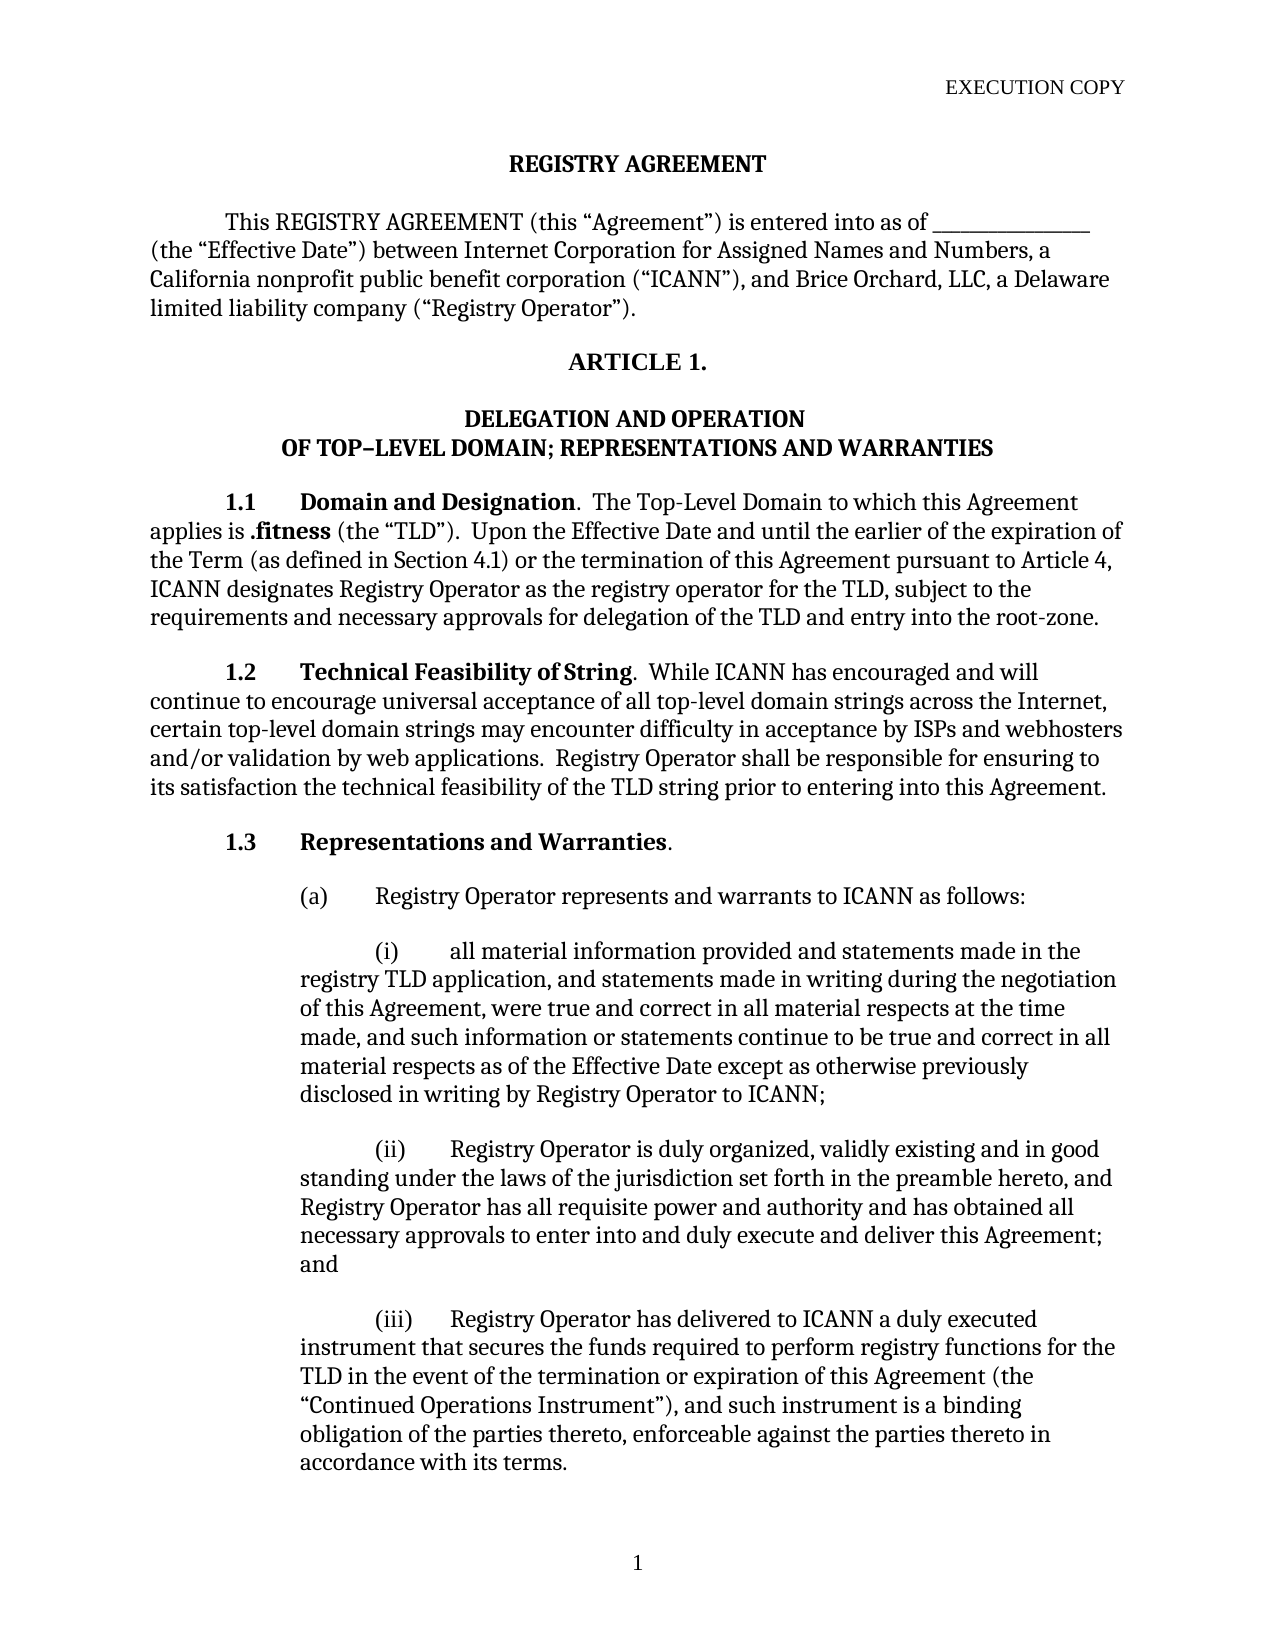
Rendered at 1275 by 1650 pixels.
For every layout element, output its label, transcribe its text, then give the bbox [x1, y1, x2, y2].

text Registry Operator is duly organized, validly existing and in good standing under the laws of the jurisdiction set forth in the preamble hereto, and Registry Operator has all requisite power and authority and has obtained all necessary approvals to enter into and duly execute and deliver this Agreement; and [300, 1134, 1125, 1279]
text Registry Operator represents and warrants to ICANN as follows: [150, 881, 1125, 911]
text all material information provided and statements made in the registry TLD application, and statements made in writing during the negotiation of this Agreement, were true and correct in all material respects at the time made, and such information or statements continue to be true and correct in all material respects as of the Effective Date except as otherwise previously disclosed in writing by Registry Operator to ICANN; [300, 936, 1125, 1109]
text This REGISTRY AGREEMENT (this “Agreement”) is entered into as of _________________ (the “Effective Date”) between Internet Corporation for Assigned Names and Numbers, a California nonprofit public benefit corporation (“ICANN”), and Brice Orchard, LLC, a Delaware limited liability company (“Registry Operator”). [150, 207, 1125, 322]
title REGISTRY AGREEMENT [150, 150, 1125, 179]
text Technical Feasibility of String. While ICANN has encouraged and will continue to encourage universal acceptance of all top-level domain strings across the Internet, certain top-level domain strings may encounter difficulty in acceptance by ISPs and webhosters and/or validation by web applications. Registry Operator shall be responsible for ensuring to its satisfaction the technical feasibility of the TLD string prior to entering into this Agreement. [150, 657, 1125, 802]
text Domain and Designation. The Top-Level Domain to which this Agreement applies is .fitness (the “TLD”). Upon the Effective Date and until the earlier of the expiration of the Term (as defined in Section 4.1) or the termination of this Agreement pursuant to Article 4, ICANN designates Registry Operator as the registry operator for the TLD, subject to the requirements and necessary approvals for delegation of the TLD and entry into the root-zone. [150, 487, 1125, 632]
text DELEGATION AND OPERATION OF TOP–LEVEL DOMAIN; REPRESENTATIONS AND WARRANTIES [150, 347, 1125, 462]
text Representations and Warranties. [150, 827, 1125, 856]
text Registry Operator has delivered to ICANN a duly executed instrument that secures the funds required to perform registry functions for the TLD in the event of the termination or expiration of this Agreement (the “Continued Operations Instrument”), and such instrument is a binding obligation of the parties thereto, enforceable against the parties thereto in accordance with its terms. [300, 1304, 1125, 1477]
